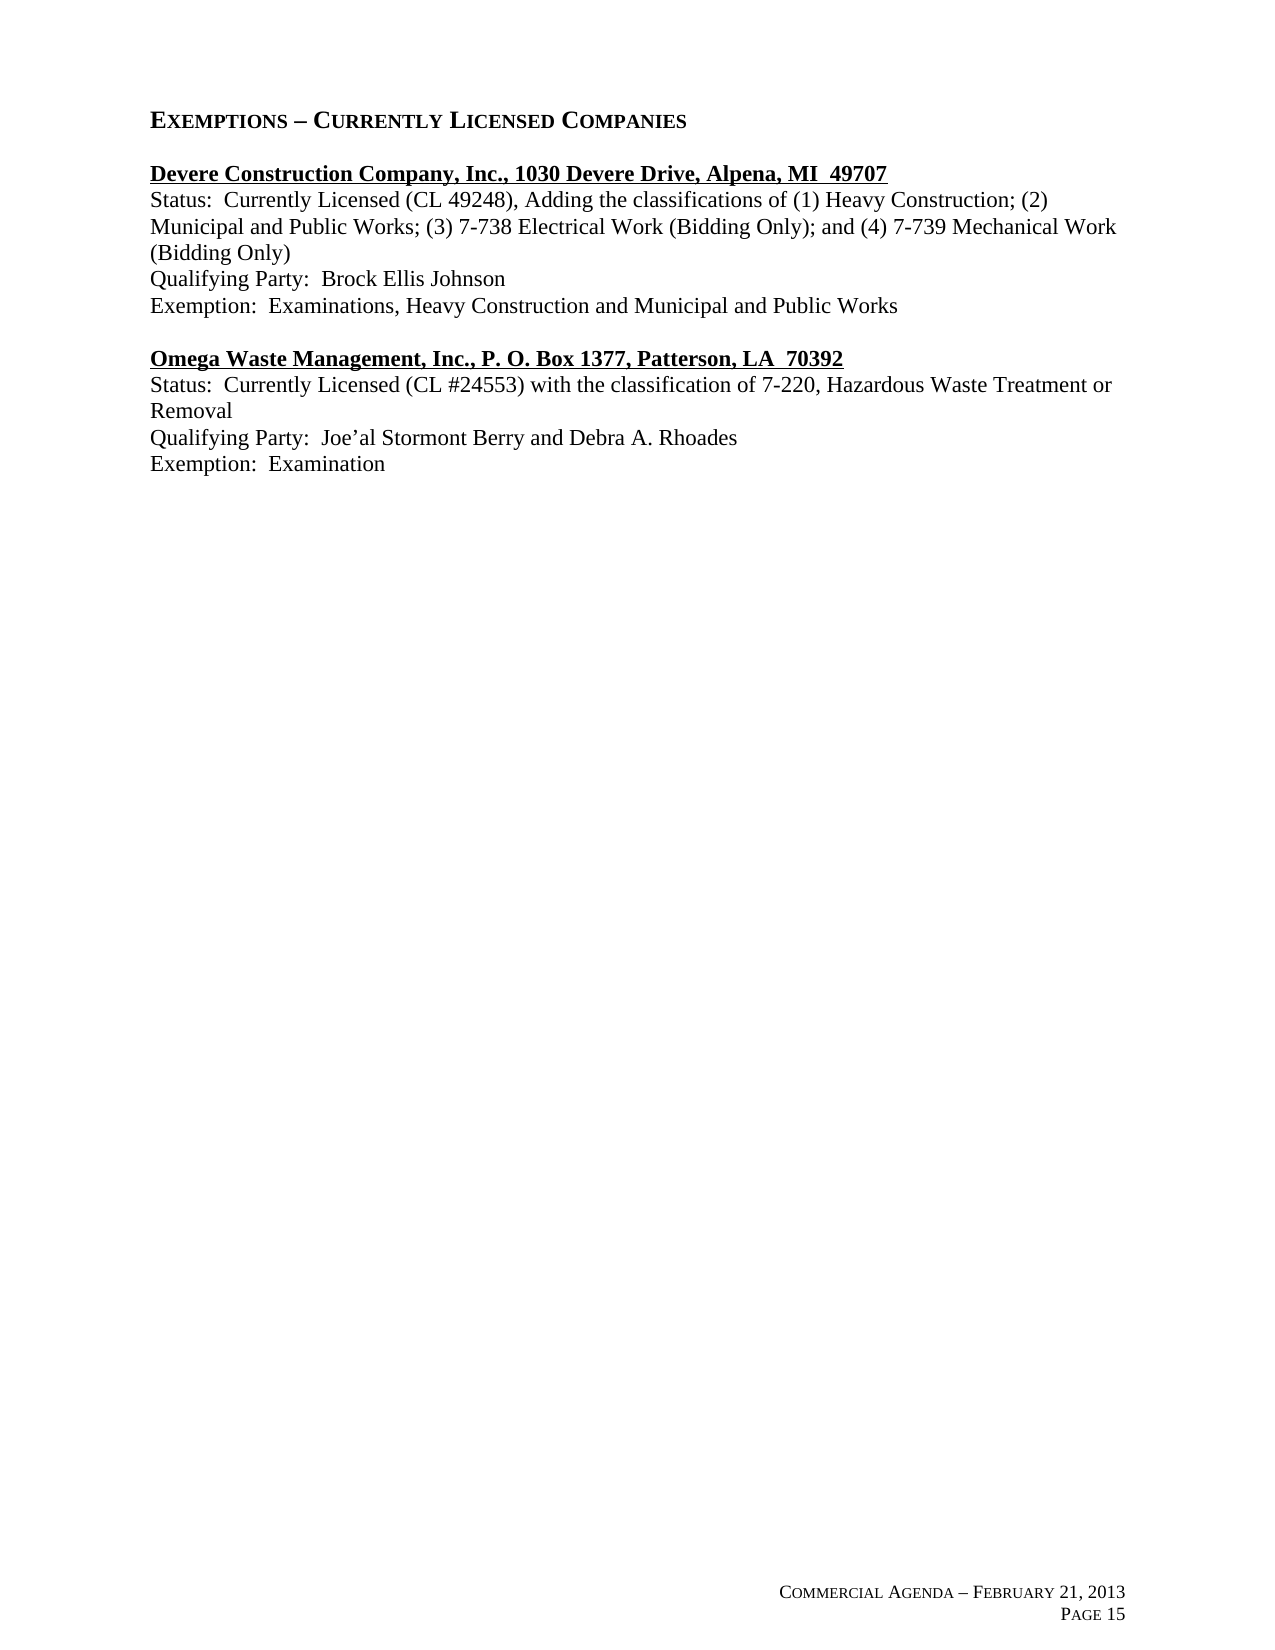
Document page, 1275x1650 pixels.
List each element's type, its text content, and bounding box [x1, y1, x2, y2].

text Exemptions – Currently Licensed Companies [150, 105, 1125, 134]
text Qualifying Party: Joe’al Stormont Berry and Debra A. Rhoades [150, 424, 1125, 450]
text Exemption: Examinations, Heavy Construction and Municipal and Public Works [150, 292, 1125, 318]
text Status: Currently Licensed (CL #24553) with the classification of 7-220, Hazardous Waste Treatment or Removal [150, 371, 1125, 424]
text Omega Waste Management, Inc., P. O. Box 1377, Patterson, LA 70392 [150, 344, 1153, 371]
text Qualifying Party: Brock Ellis Johnson [150, 266, 1125, 292]
text Status: Currently Licensed (CL 49248), Adding the classifications of (1) Heavy Construction; (2) Municipal and Public Works; (3) 7-738 Electrical Work (Bidding Only); and (4) 7-739 Mechanical Work (Bidding Only) [150, 186, 1125, 266]
text Devere Construction Company, Inc., 1030 Devere Drive, Alpena, MI 49707 [150, 160, 1125, 186]
text Exemption: Examination [150, 450, 1125, 476]
